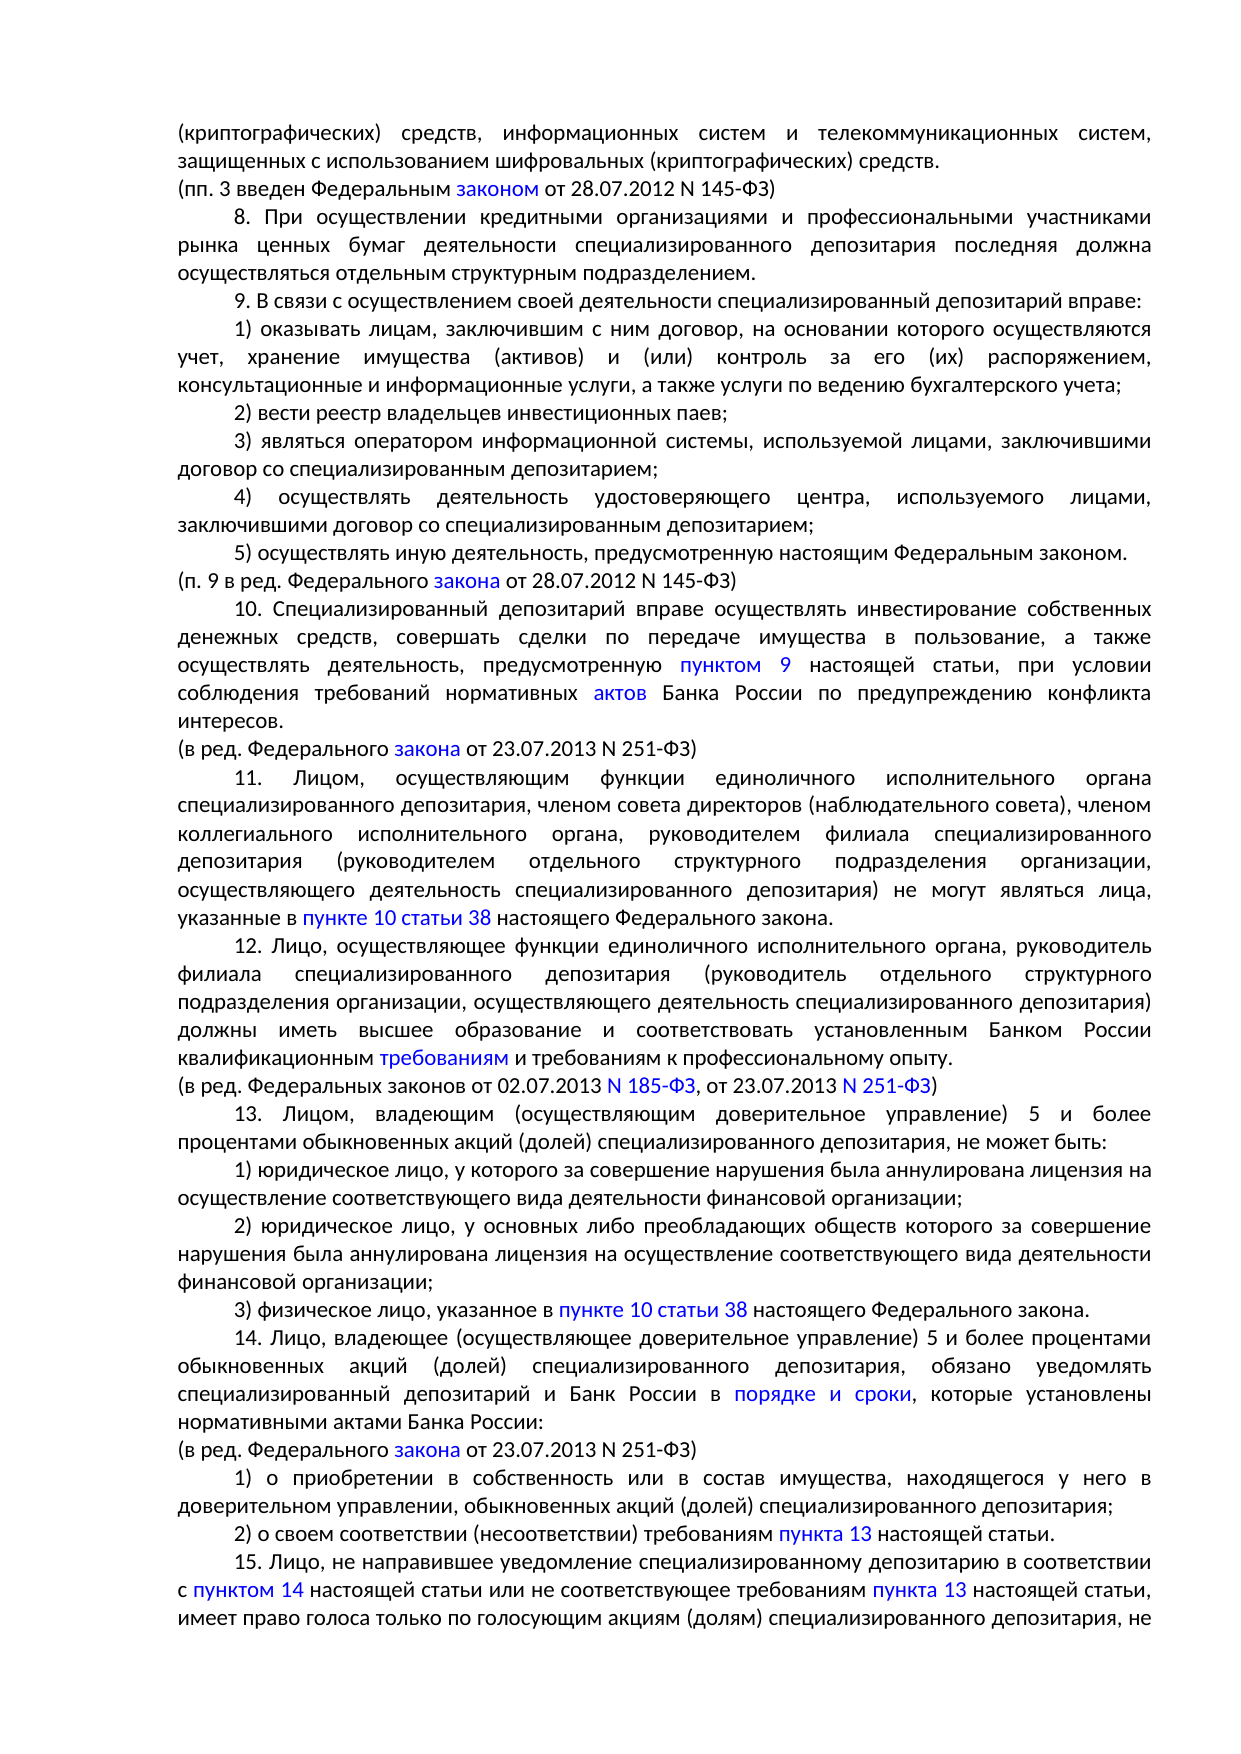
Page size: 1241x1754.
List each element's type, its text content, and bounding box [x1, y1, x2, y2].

text (п. 9 в ред. Федерального закона от 28.07.2012 N 145-ФЗ) [177, 566, 1152, 594]
text 9. В связи с осуществлением своей деятельности специализированный депозитарий вправе: [177, 286, 1152, 314]
text (в ред. Федеральных законов от 02.07.2013 N 185-ФЗ, от 23.07.2013 N 251-ФЗ) [177, 1071, 1152, 1099]
text 11. Лицом, осуществляющим функции единоличного исполнительного органа специализированного депозитария, членом совета директоров (наблюдательного совета), членом коллегиального исполнительного органа, руководителем филиала специализированного депозитария (руководителем отдельного структурного подразделения организации, осуществляющего деятельность специализированного депозитария) не могут являться лица, указанные в пункте 10 статьи 38 настоящего Федерального закона. [177, 763, 1152, 931]
text 14. Лицо, владеющее (осуществляющее доверительное управление) 5 и более процентами обыкновенных акций (долей) специализированного депозитария, обязано уведомлять специализированный депозитарий и Банк России в порядке и сроки, которые установлены нормативными актами Банка России: [177, 1323, 1152, 1435]
text 5) осуществлять иную деятельность, предусмотренную настоящим Федеральным законом. [177, 538, 1152, 566]
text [177, 118, 1152, 174]
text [177, 1547, 1152, 1631]
text (в ред. Федерального закона от 23.07.2013 N 251-ФЗ) [177, 734, 1152, 763]
text 3) физическое лицо, указанное в пункте 10 статьи 38 настоящего Федерального закона. [177, 1295, 1152, 1323]
text 4) осуществлять деятельность удостоверяющего центра, используемого лицами, заключившими договор со специализированным депозитарием; [177, 482, 1152, 538]
text 2) о своем соответствии (несоответствии) требованиям пункта 13 настоящей статьи. [177, 1519, 1152, 1547]
text 13. Лицом, владеющим (осуществляющим доверительное управление) 5 и более процентами обыкновенных акций (долей) специализированного депозитария, не может быть: [177, 1099, 1152, 1155]
text 12. Лицо, осуществляющее функции единоличного исполнительного органа, руководитель филиала специализированного депозитария (руководитель отдельного структурного подразделения организации, осуществляющего деятельность специализированного депозитария) должны иметь высшее образование и соответствовать установленным Банком России квалификационным требованиям и требованиям к профессиональному опыту. [177, 931, 1152, 1071]
text (в ред. Федерального закона от 23.07.2013 N 251-ФЗ) [177, 1435, 1152, 1463]
text 3) являться оператором информационной системы, используемой лицами, заключившими договор со специализированным депозитарием; [177, 426, 1152, 482]
text 10. Специализированный депозитарий вправе осуществлять инвестирование собственных денежных средств, совершать сделки по передаче имущества в пользование, а также осуществлять деятельность, предусмотренную пунктом 9 настоящей статьи, при условии соблюдения требований нормативных актов Банка России по предупреждению конфликта интересов. [177, 594, 1152, 734]
text 2) юридическое лицо, у основных либо преобладающих обществ которого за совершение нарушения была аннулирована лицензия на осуществление соответствующего вида деятельности финансовой организации; [177, 1211, 1152, 1295]
text 1) юридическое лицо, у которого за совершение нарушения была аннулирована лицензия на осуществление соответствующего вида деятельности финансовой организации; [177, 1155, 1152, 1211]
text 1) оказывать лицам, заключившим с ним договор, на основании которого осуществляются учет, хранение имущества (активов) и (или) контроль за его (их) распоряжением, консультационные и информационные услуги, а также услуги по ведению бухгалтерского учета; [177, 314, 1152, 398]
text (пп. 3 введен Федеральным законом от 28.07.2012 N 145-ФЗ) [177, 174, 1152, 202]
text 1) о приобретении в собственность или в состав имущества, находящегося у него в доверительном управлении, обыкновенных акций (долей) специализированного депозитария; [177, 1463, 1152, 1519]
text 8. При осуществлении кредитными организациями и профессиональными участниками рынка ценных бумаг деятельности специализированного депозитария последняя должна осуществляться отдельным структурным подразделением. [177, 202, 1152, 286]
text 2) вести реестр владельцев инвестиционных паев; [177, 398, 1152, 426]
